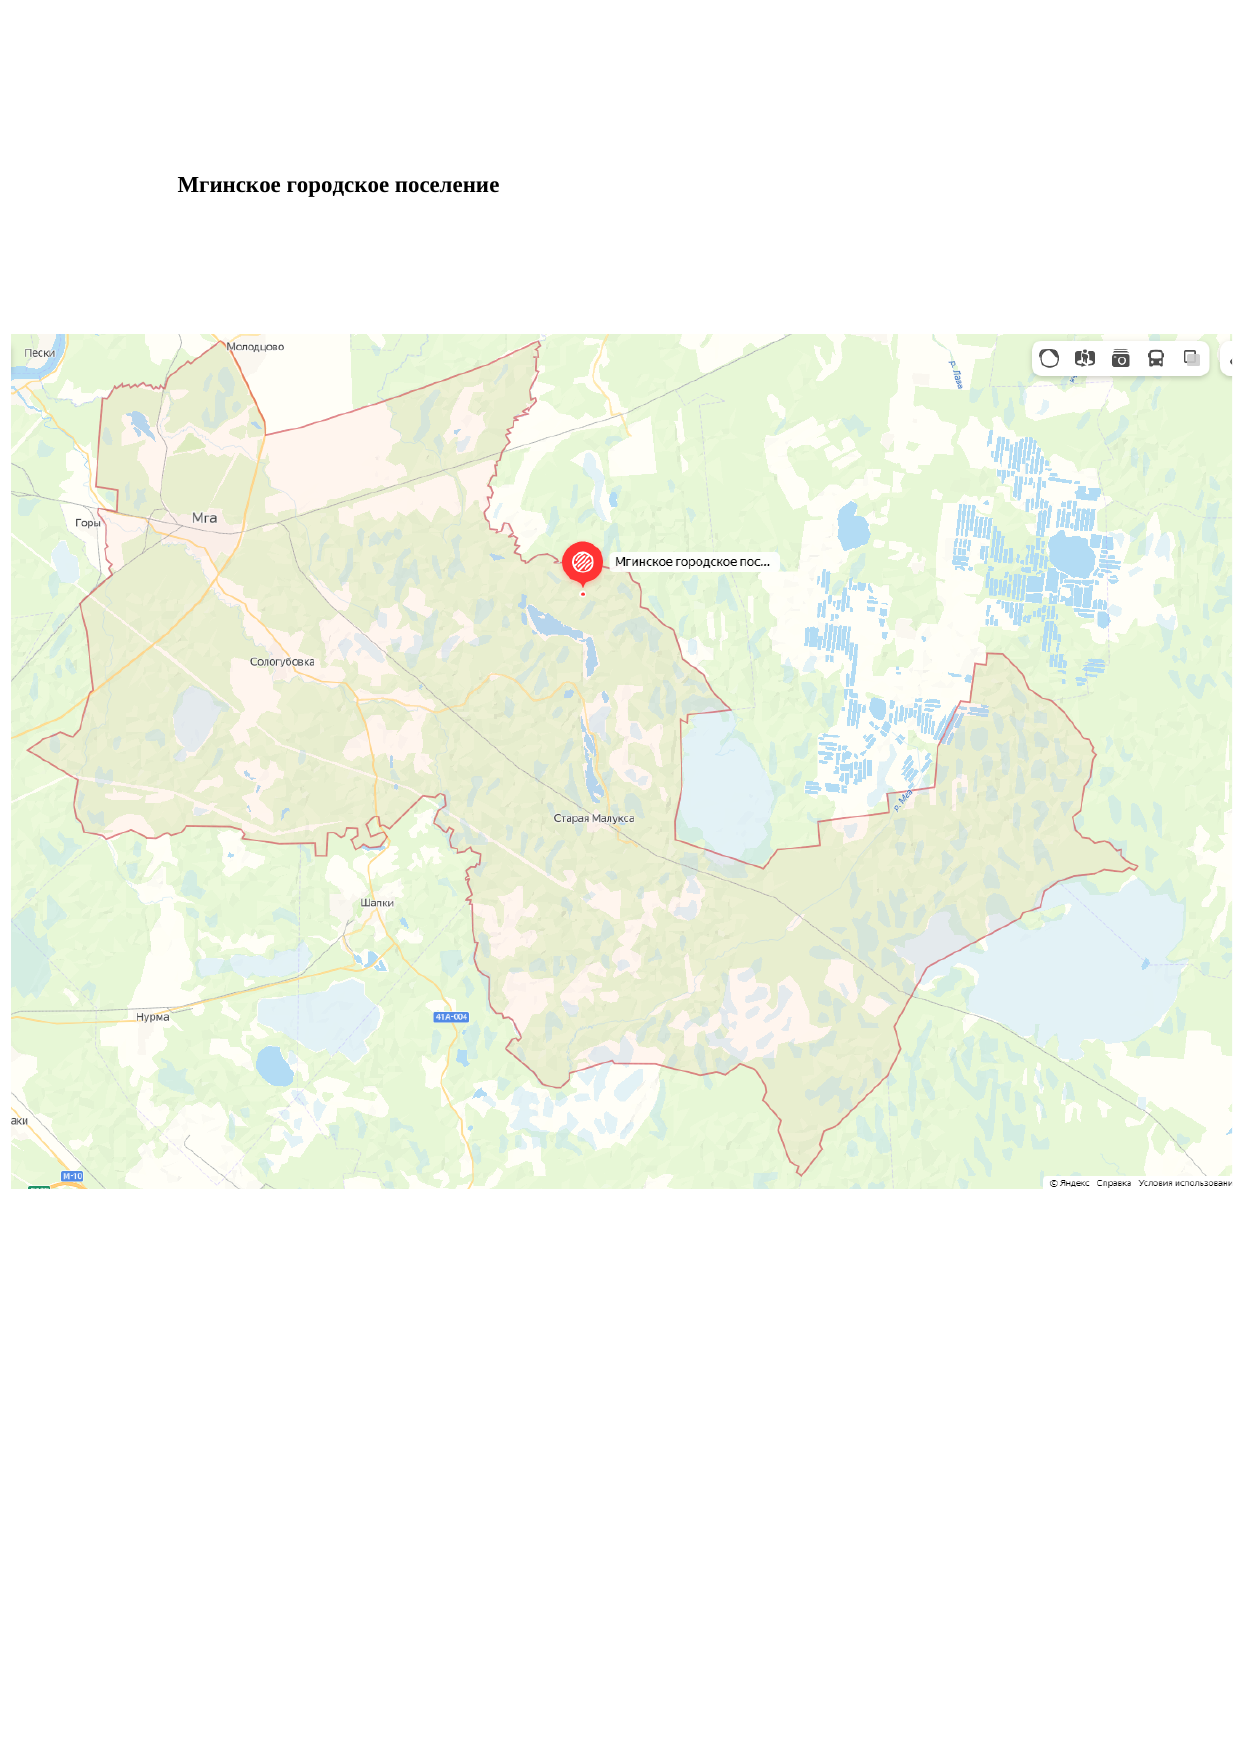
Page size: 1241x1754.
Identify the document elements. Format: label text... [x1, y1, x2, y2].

text Мгинское городское поселение [177, 171, 1152, 197]
picture [11, 334, 1233, 1189]
